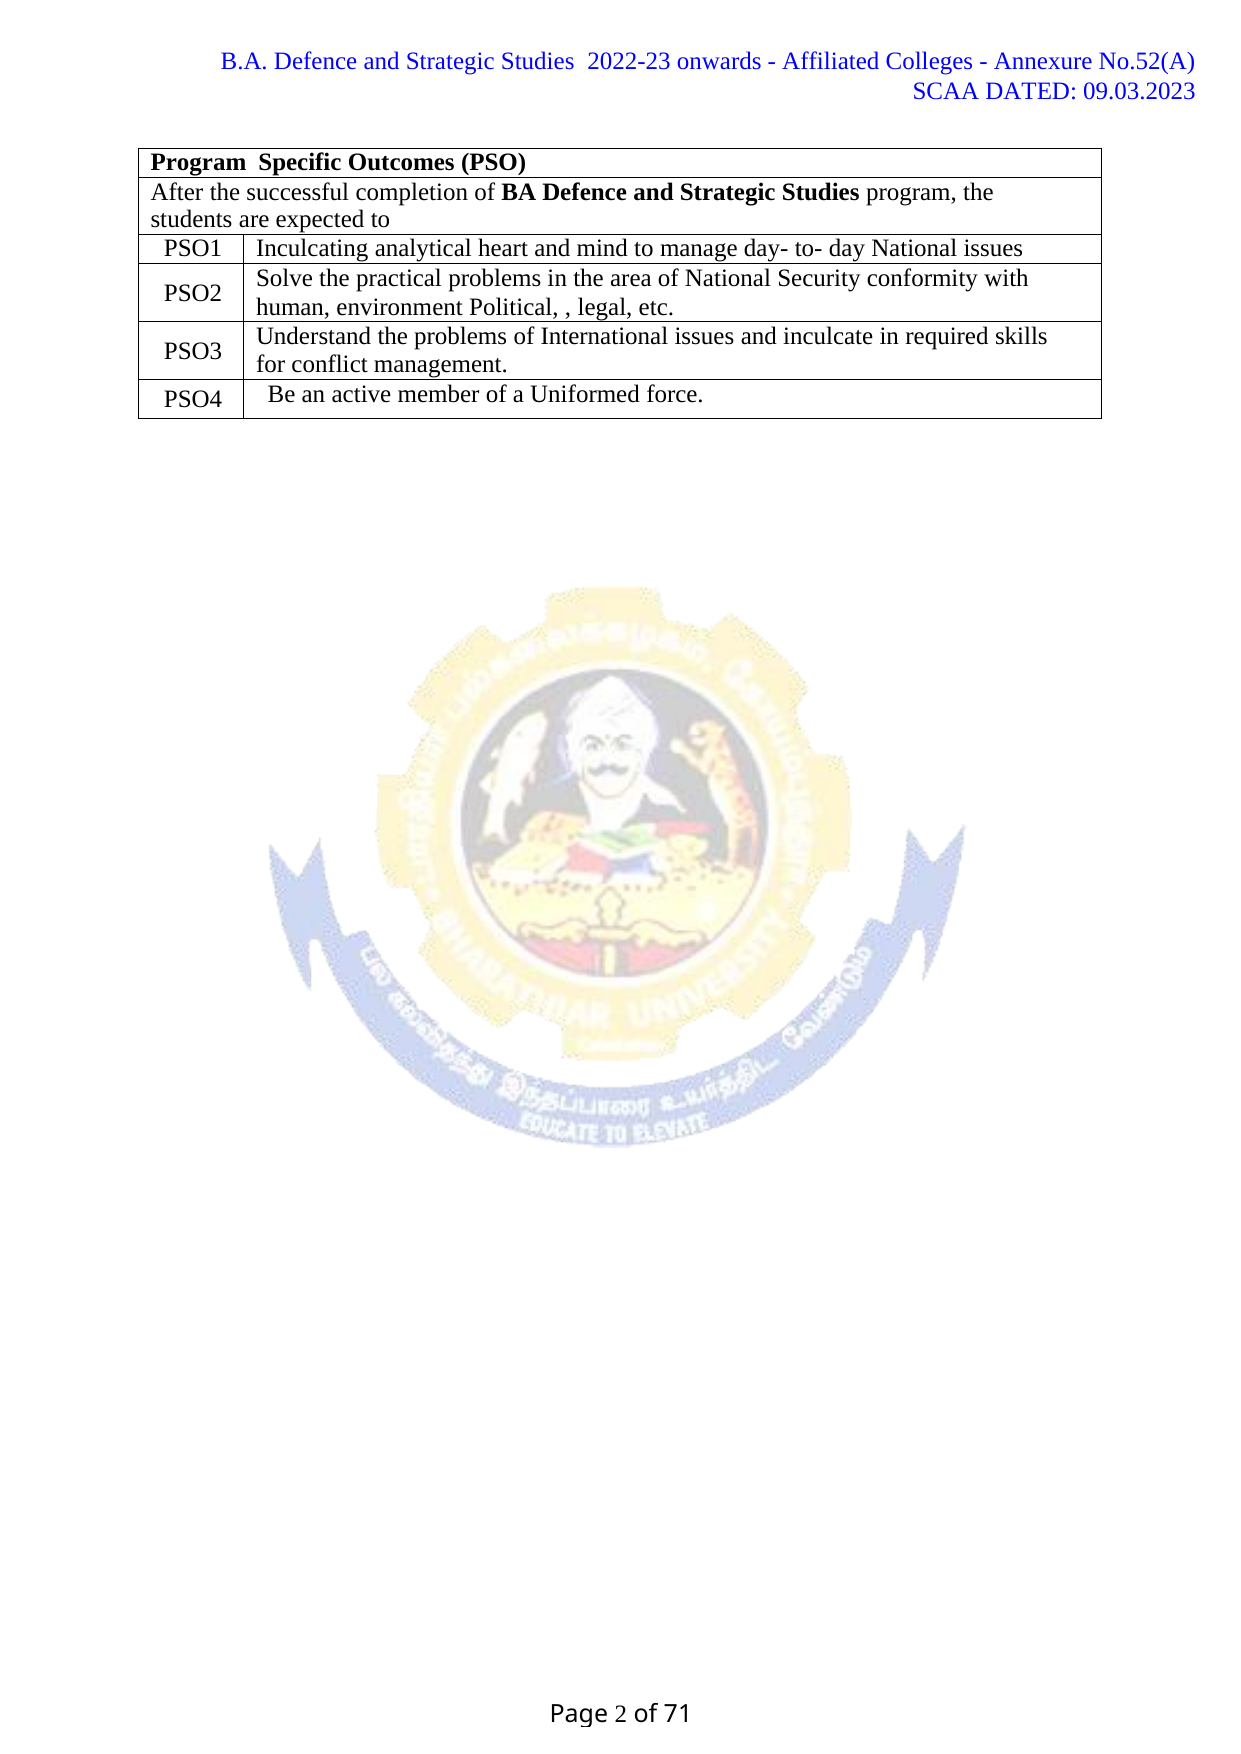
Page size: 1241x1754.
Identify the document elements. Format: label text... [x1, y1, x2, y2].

table_cell Understand the problems of International issues and inculcate in required skills for conflict management. [244, 322, 1101, 379]
table_cell Solve the practical problems in the area of National Security conformity with human, environment Political, , legal, etc. [244, 264, 1101, 321]
picture [268, 586, 967, 1148]
table_cell Inculcating analytical heart and mind to manage day- to- day National issues [244, 235, 1101, 263]
table_cell PSO1 [139, 235, 243, 263]
table_cell PSO2 [139, 264, 243, 321]
table_cell Be an active member of a Uniformed force. [244, 380, 1101, 418]
table_cell PSO3 [139, 322, 243, 379]
table_cell After the successful completion of BA Defence and Strategic Studies program, the students are expected to [139, 178, 1101, 234]
table_cell PSO4 [139, 380, 243, 418]
table_header Program Specific Outcomes (PSO) [139, 149, 1101, 177]
